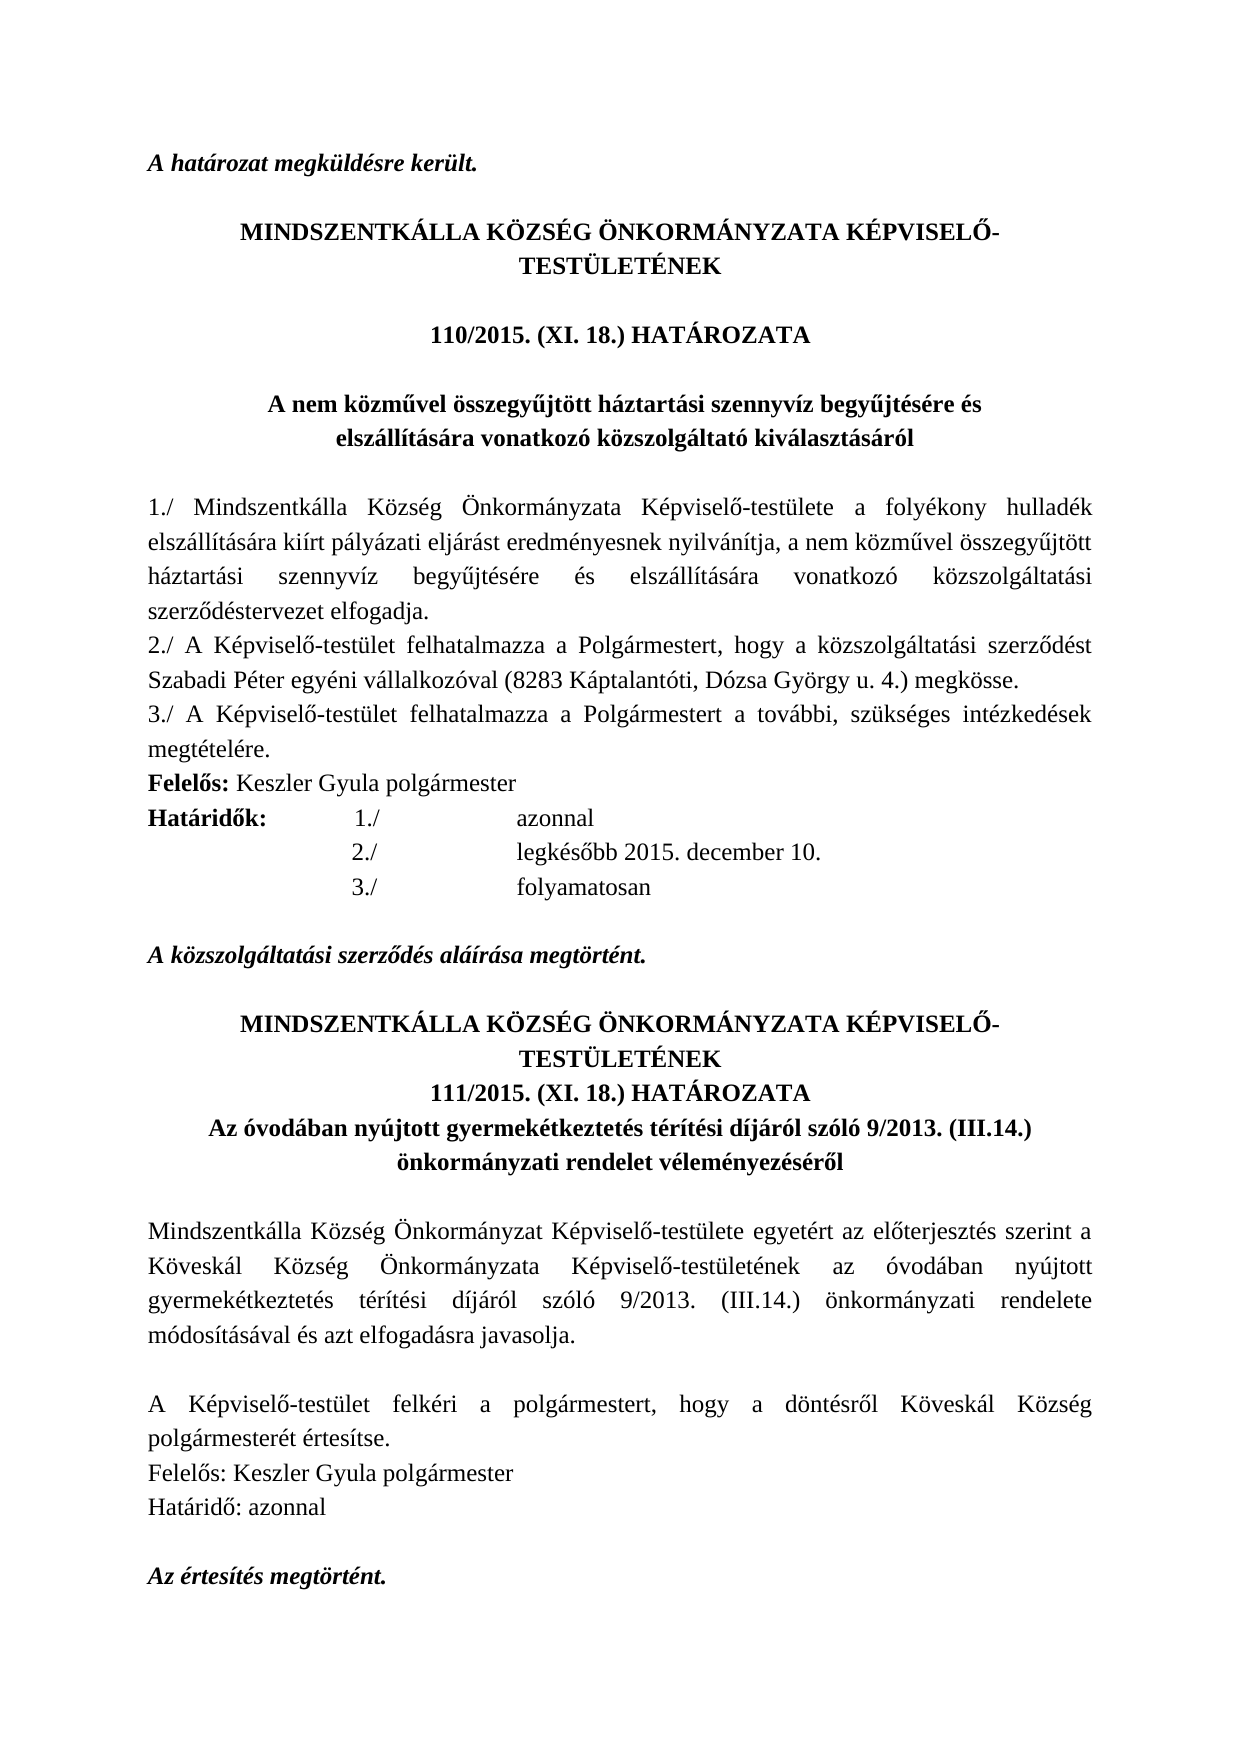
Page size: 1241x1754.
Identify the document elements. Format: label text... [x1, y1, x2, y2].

text 1./ Mindszentkálla Község Önkormányzata Képviselő-testülete a folyékony hulladék elszállítására kiírt pályázati eljárást eredményesnek nyilvánítja, a nem közművel összegyűjtött háztartási szennyvíz begyűjtésére és elszállítására vonatkozó közszolgáltatási szerződéstervezet elfogadja. [148, 492, 1093, 624]
text Az óvodában nyújtott gyermekétkeztetés térítési díjáról szóló 9/2013. (III.14.) önkormányzati rendelet véleményezéséről [148, 1113, 1093, 1176]
text Az értesítés megtörtént. [148, 1561, 1093, 1590]
text A közszolgáltatási szerződés aláírása megtörtént. [148, 941, 1093, 969]
text Határidő: azonnal [148, 1492, 1093, 1521]
text 3./ A Képviselő-testület felhatalmazza a Polgármestert a további, szükséges intézkedések megtételére. [148, 699, 1093, 762]
text MINDSZENTKÁLLA KÖZSÉG ÖNKORMÁNYZATA KÉPVISELŐ-TESTÜLETÉNEK [148, 217, 1093, 280]
text A nem közművel összegyűjtött háztartási szennyvíz begyűjtésére és elszállítására vonatkozó közszolgáltató kiválasztásáról [266, 389, 984, 452]
text Felelős: Keszler Gyula polgármester [148, 768, 978, 797]
text 2./ A Képviselő-testület felhatalmazza a Polgármestert, hogy a közszolgáltatási szerződést Szabadi Péter egyéni vállalkozóval (8283 Káptalantóti, Dózsa György u. 4.) megkösse. [148, 630, 1093, 693]
text A Képviselő-testület felkéri a polgármestert, hogy a döntésről Köveskál Község polgármesterét értesítse. [148, 1389, 1093, 1452]
text Felelős: Keszler Gyula polgármester [148, 1458, 1093, 1487]
text A határozat megküldésre került. [148, 148, 1093, 176]
text 3./ folyamatosan [295, 872, 973, 900]
text Határidők: 1./ azonnal [148, 803, 1090, 831]
text Mindszentkálla Község Önkormányzat Képviselő-testülete egyetért az előterjesztés szerint a Köveskál Község Önkormányzata Képviselő-testületének az óvodában nyújtott gyermekétkeztetés térítési díjáról szóló 9/2013. (III.14.) önkormányzati rendelete módosításával és azt elfogadásra javasolja. [148, 1216, 1093, 1349]
text MINDSZENTKÁLLA KÖZSÉG ÖNKORMÁNYZATA KÉPVISELŐ-TESTÜLETÉNEK [148, 1009, 1093, 1073]
text 111/2015. (XI. 18.) HATÁROZATA [148, 1078, 1093, 1107]
text 2./ legkésőbb 2015. december 10. [223, 837, 973, 866]
text 110/2015. (XI. 18.) HATÁROZATA [148, 320, 1093, 349]
